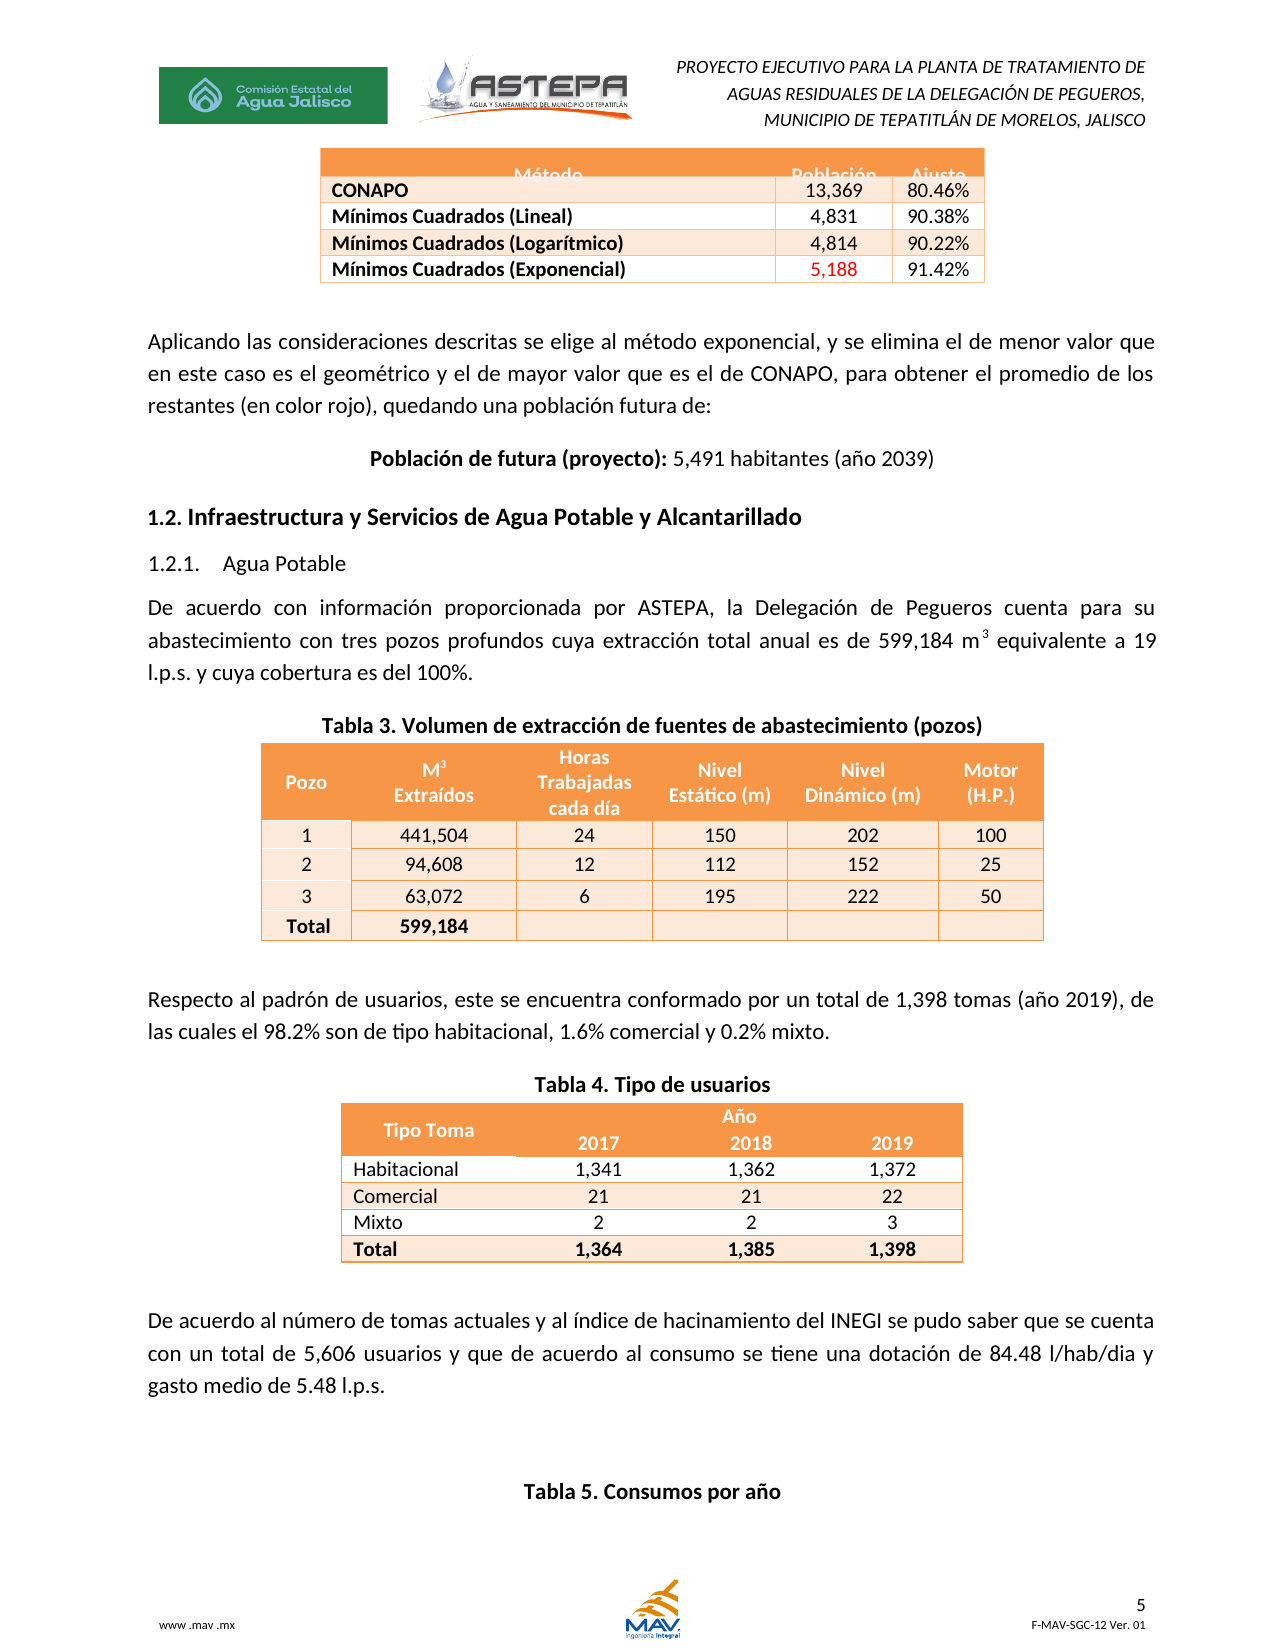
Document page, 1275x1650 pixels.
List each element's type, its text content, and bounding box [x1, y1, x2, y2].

table_cell 21 [516, 1183, 681, 1208]
table_cell 195 [653, 881, 787, 910]
text Consumos por año [148, 1477, 1157, 1505]
table_cell 80.46% [893, 177, 984, 202]
table_header Horas Trabajadas cada día [517, 744, 652, 820]
table_cell 5,188 [776, 256, 892, 282]
text Volumen de extracción de fuentes de abastecimiento (pozos) [148, 711, 1157, 739]
table_header Tipo Toma [342, 1104, 516, 1156]
table_cell Mínimos Cuadrados (Exponencial) [321, 256, 775, 282]
table_cell 2019 [822, 1130, 962, 1156]
table_header M3 Extraídos [351, 744, 517, 820]
picture [416, 53, 633, 123]
table_cell [788, 911, 938, 940]
list Infraestructura y Servicios de Agua Potable y Alcantarillado [147, 501, 1157, 532]
table_cell 94,608 [352, 849, 516, 880]
table_header Pozo [262, 744, 351, 820]
table_cell 21 [681, 1183, 822, 1208]
table_cell 22 [822, 1183, 962, 1208]
picture [159, 67, 388, 124]
table_cell 1,362 [681, 1157, 822, 1182]
table_header Población [776, 149, 892, 176]
list Agua Potable [148, 549, 1157, 577]
table_cell 150 [653, 821, 787, 848]
table_cell 2017 [516, 1130, 681, 1156]
table_cell Mínimos Cuadrados (Lineal) [321, 203, 775, 229]
table_cell 599,184 [352, 911, 516, 940]
text De acuerdo al número de tomas actuales y al índice de hacinamiento del INEGI se pudo saber que se cuenta con un total de 5,606 usuarios y que de acuerdo al consumo se tiene una dotación de 84.48 l/hab/dia y gasto medio de 5.48 l.p.s. [148, 1307, 1157, 1399]
table_cell 1,372 [822, 1157, 962, 1182]
table_cell 2018 [681, 1130, 822, 1156]
table_cell 12 [517, 849, 652, 880]
table_cell 50 [939, 881, 1043, 910]
table_header Método [321, 149, 775, 176]
table_cell Habitacional [342, 1156, 516, 1182]
table_cell [517, 911, 652, 940]
table_cell 13,369 [776, 177, 892, 202]
table_cell 24 [517, 821, 652, 848]
table_cell 3 [822, 1210, 962, 1235]
table_header Año [516, 1104, 962, 1129]
table_cell 202 [788, 821, 938, 848]
text Respecto al padrón de usuarios, este se encuentra conformado por un total de 1,398 tomas (año 2019), de las cuales el 98.2% son de tipo habitacional, 1.6% comercial y 0.2% mixto. [148, 985, 1157, 1046]
text De acuerdo con información proporcionada por ASTEPA, la Delegación de Pegueros cuenta para su abastecimiento con tres pozos profundos cuya extracción total anual es de 599,184 m3 equivalente a 19 l.p.s. y cuya cobertura es del 100%. [148, 593, 1157, 686]
table_cell 90.22% [893, 230, 984, 255]
table_cell 4,831 [776, 203, 892, 229]
table_cell 2 [681, 1210, 822, 1235]
table_cell 25 [939, 849, 1043, 880]
table_header Motor (H.P.) [938, 744, 1043, 820]
table_cell 1,364 [516, 1236, 681, 1261]
table_cell Total [262, 911, 351, 940]
table_cell 1,341 [516, 1157, 681, 1182]
table_header Nivel Dinámico (m) [788, 744, 938, 820]
table_cell 2 [516, 1210, 681, 1235]
table_cell 222 [788, 881, 938, 910]
table_cell [939, 911, 1043, 940]
table_cell Comercial [342, 1183, 516, 1208]
table_cell Mínimos Cuadrados (Logarítmico) [321, 230, 775, 255]
table_cell 63,072 [352, 881, 516, 910]
table_cell 3 [262, 881, 351, 910]
table_cell CONAPO [321, 177, 775, 202]
table_cell 112 [653, 849, 787, 880]
table_header Nivel Estático (m) [652, 744, 788, 820]
text Población de futura (proyecto): 5,491 habitantes (año 2039) [148, 444, 1157, 472]
table_cell 1,398 [822, 1236, 962, 1261]
table_cell 100 [939, 821, 1043, 848]
table_cell 1,385 [681, 1236, 822, 1261]
table_cell 2 [262, 849, 351, 880]
table_cell 152 [788, 849, 938, 880]
table_cell 90.38% [893, 203, 984, 229]
table_cell 91.42% [893, 256, 984, 282]
table_cell 6 [517, 881, 652, 910]
table_cell 441,504 [352, 821, 516, 848]
table_header Ajuste [893, 149, 984, 176]
table_cell [653, 911, 787, 940]
table_cell Mixto [342, 1210, 516, 1235]
table_cell 4,814 [776, 230, 892, 255]
text Tipo de usuarios [148, 1071, 1157, 1098]
text Aplicando las consideraciones descritas se elige al método exponencial, y se elimina el de menor valor que en este caso es el geométrico y el de mayor valor que es el de CONAPO, para obtener el promedio de los restantes (en color rojo), quedando una población futura de: [148, 327, 1157, 419]
table_cell 1 [262, 821, 351, 848]
table_cell Total [342, 1236, 516, 1261]
